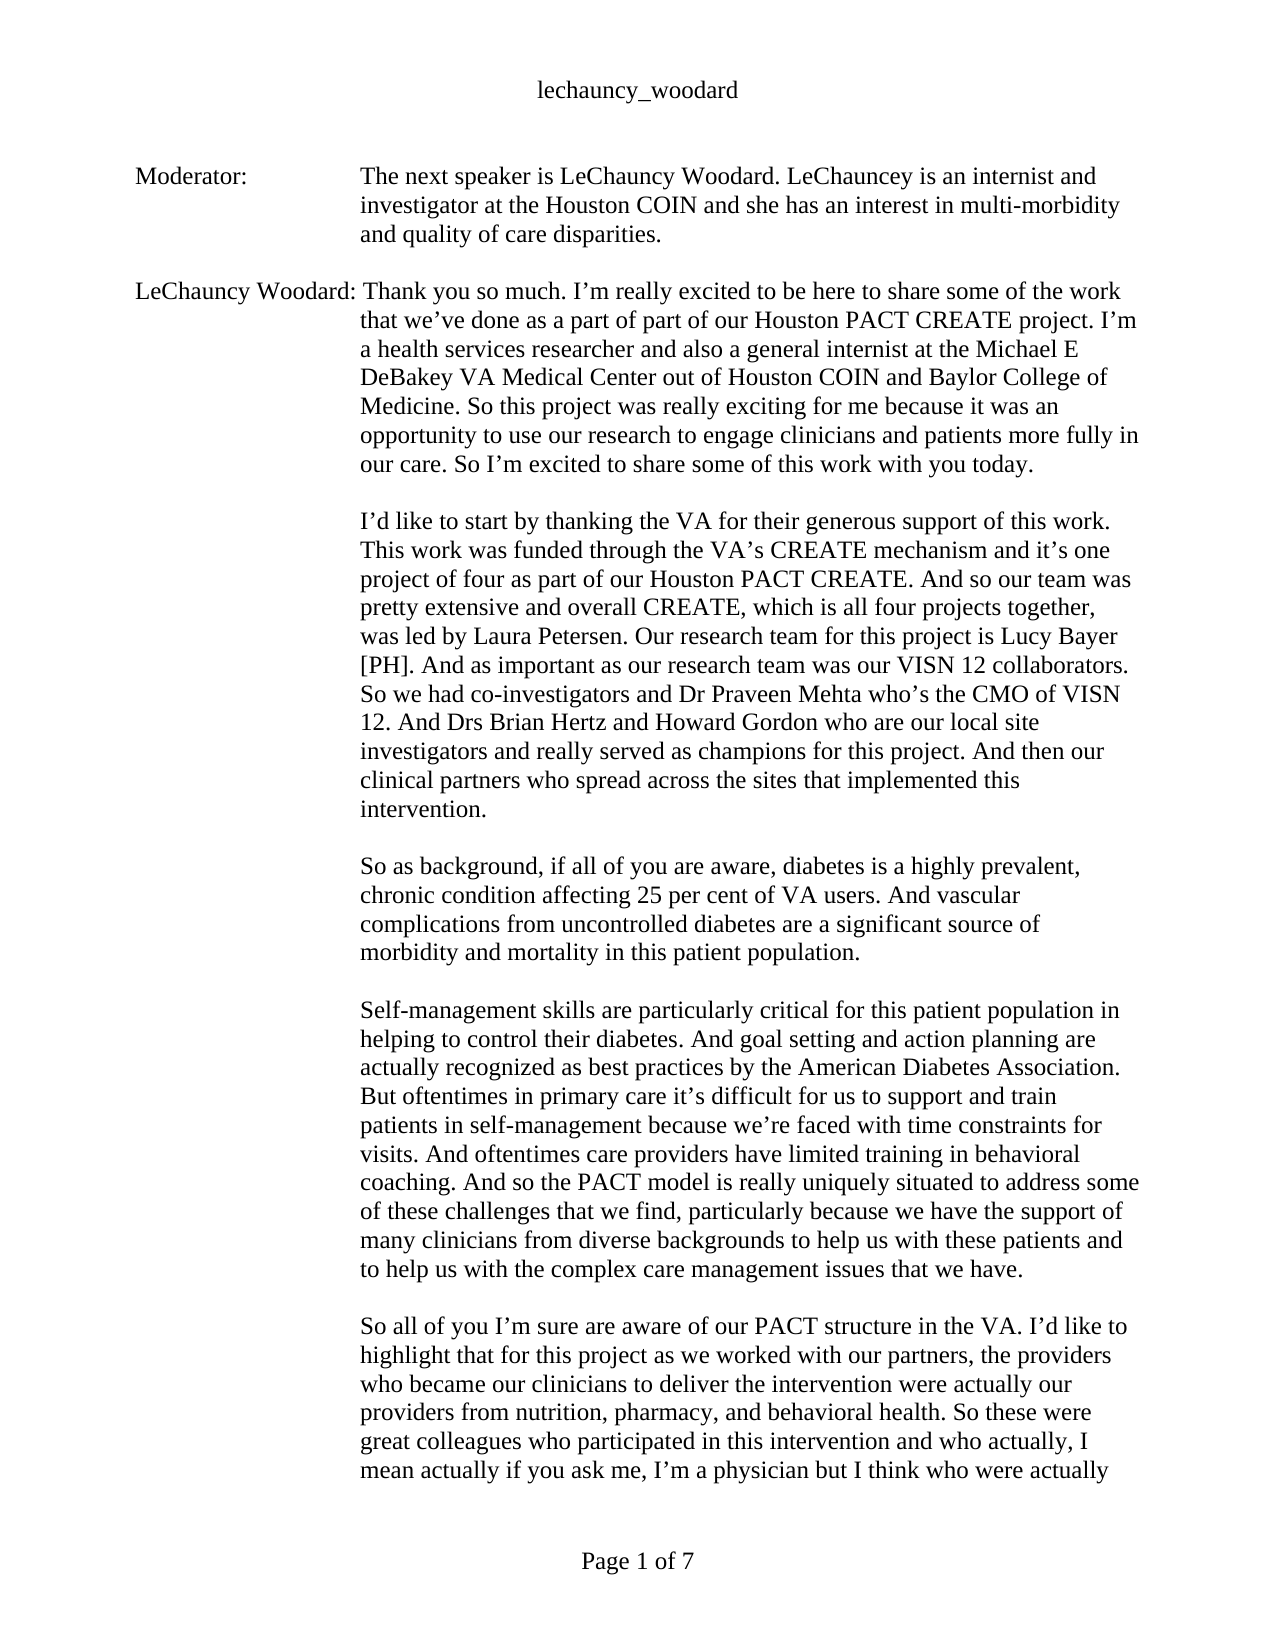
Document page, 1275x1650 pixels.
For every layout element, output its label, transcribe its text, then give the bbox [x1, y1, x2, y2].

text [135, 1311, 1140, 1484]
text Self-management skills are particularly critical for this patient population in helping to control their diabetes. And goal setting and action planning are actually recognized as best practices by the American Diabetes Association. But oftentimes in primary care it’s difficult for us to support and train patients in self-management because we’re faced with time constraints for visits. And oftentimes care providers have limited training in behavioral coaching. And so the PACT model is really uniquely situated to address some of these challenges that we find, particularly because we have the support of many clinicians from diverse backgrounds to help us with these patients and to help us with the complex care management issues that we have. [135, 995, 1140, 1282]
text LeChauncy Woodard: Thank you so much. I’m really excited to be here to share some of the work that we’ve done as a part of part of our Houston PACT CREATE project. I’m a health services researcher and also a general internist at the Michael E DeBakey VA Medical Center out of Houston COIN and Baylor College of Medicine. So this project was really exciting for me because it was an opportunity to use our research to engage clinicians and patients more fully in our care. So I’m excited to share some of this work with you today. [135, 276, 1140, 477]
text So as background, if all of you are aware, diabetes is a highly prevalent, chronic condition affecting 25 per cent of VA users. And vascular complications from uncontrolled diabetes are a significant source of morbidity and mortality in this patient population. [135, 851, 1140, 966]
text Moderator: The next speaker is LeChauncy Woodard. LeChauncey is an internist and investigator at the Houston COIN and she has an interest in multi-morbidity and quality of care disparities. [135, 161, 1140, 247]
text I’d like to start by thanking the VA for their generous support of this work. This work was funded through the VA’s CREATE mechanism and it’s one project of four as part of our Houston PACT CREATE. And so our team was pretty extensive and overall CREATE, which is all four projects together, was led by Laura Petersen. Our research team for this project is Lucy Bayer [PH]. And as important as our research team was our VISN 12 collaborators. So we had co-investigators and Dr Praveen Mehta who’s the CMO of VISN 12. And Drs Brian Hertz and Howard Gordon who are our local site investigators and really served as champions for this project. And then our clinical partners who spread across the sites that implemented this intervention. [135, 506, 1140, 822]
